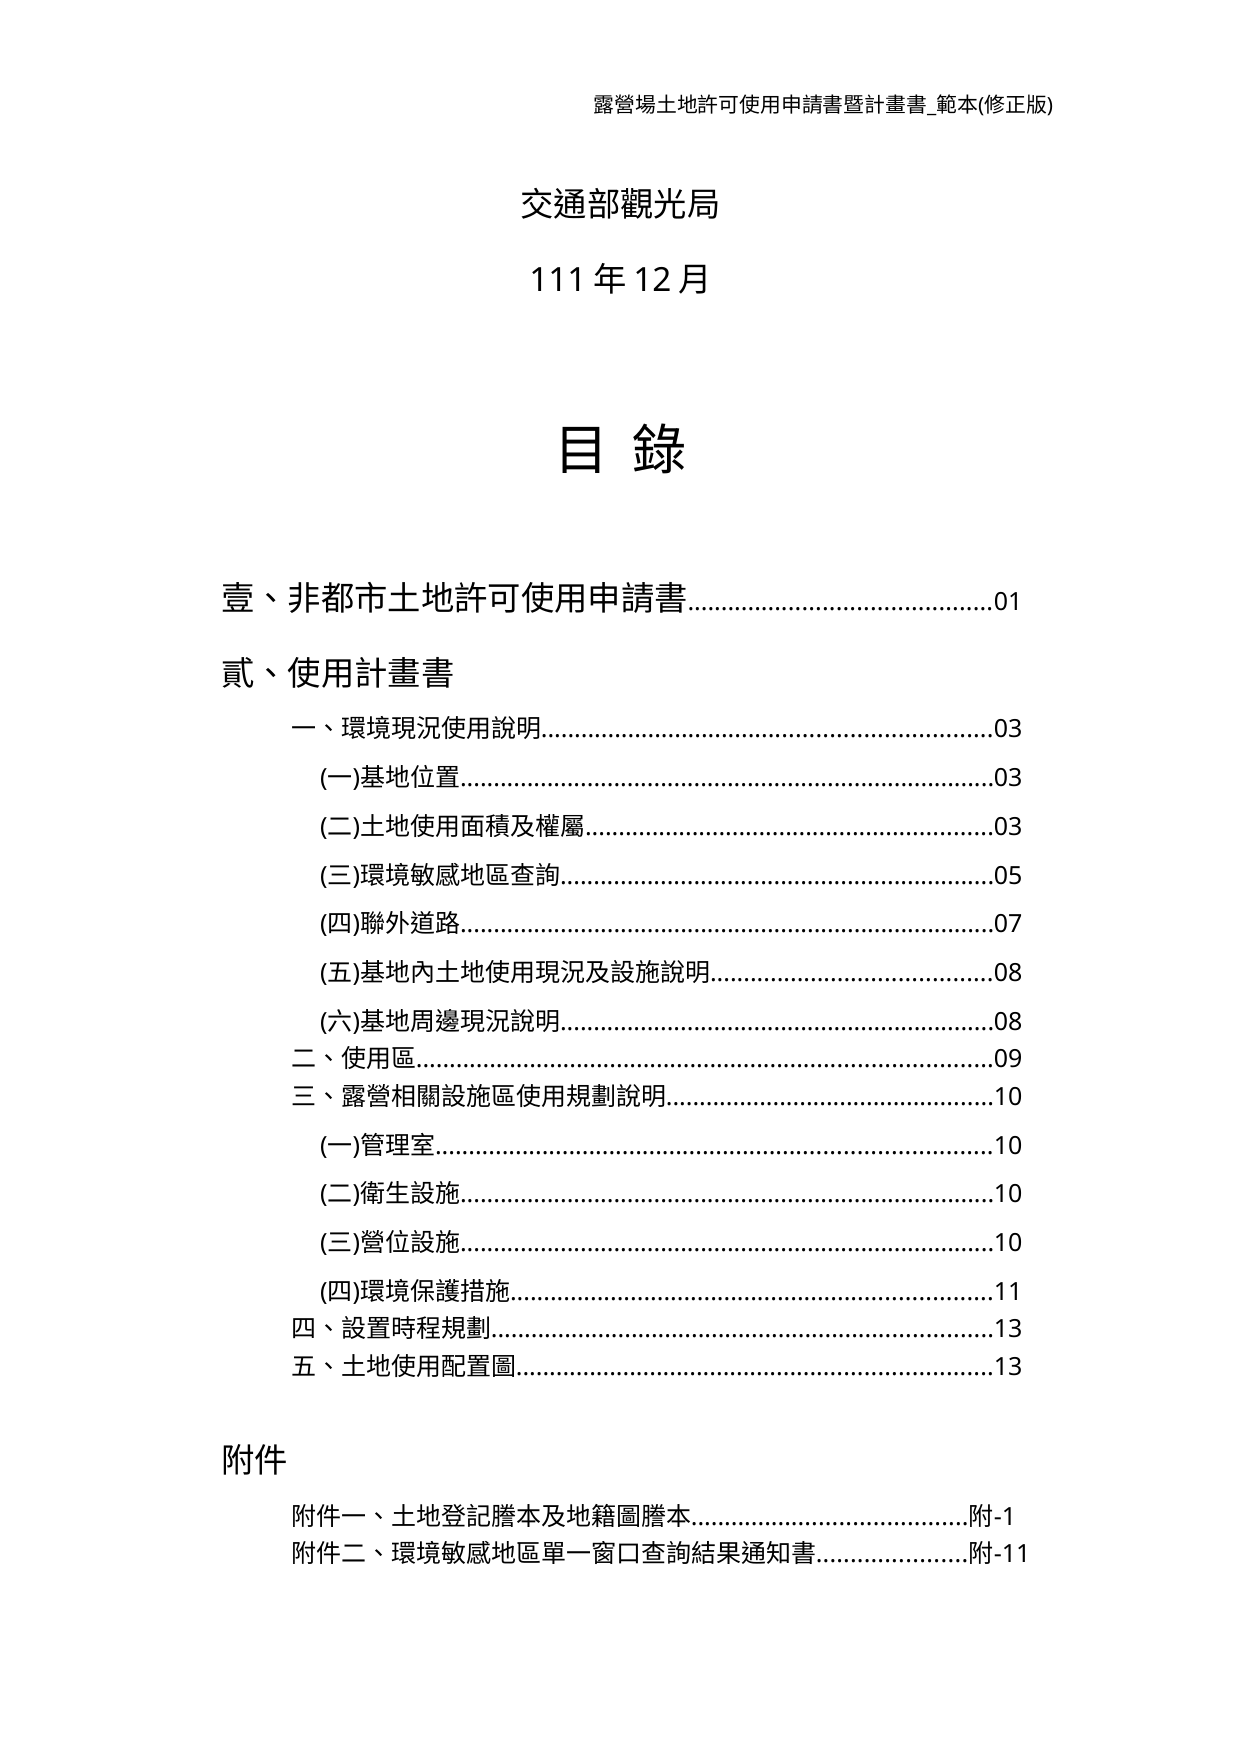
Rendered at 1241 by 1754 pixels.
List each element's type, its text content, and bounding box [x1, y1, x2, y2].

text 111年12月 [187, 239, 1053, 314]
text 附件二、環境敏感地區單一窗口查詢結果通知書 附-11 [187, 1533, 1053, 1571]
text 目 錄 [187, 389, 1053, 502]
text (四)環境保護措施 11 [317, 1271, 1053, 1308]
text 附件一、土地登記謄本及地籍圖謄本 附-1 [187, 1496, 1053, 1533]
text 貳、使用計畫書 [187, 633, 1053, 708]
text (一)管理室 10 [317, 1124, 1053, 1162]
text 交通部觀光局 [187, 164, 1053, 239]
text 二、使用區 09 [187, 1038, 1053, 1076]
text (二)土地使用面積及權屬 03 [317, 806, 1053, 843]
text (六)基地周邊現況說明 08 [317, 1001, 1053, 1038]
text (三)營位設施 10 [317, 1222, 1053, 1259]
text 三、露營相關設施區使用規劃說明 10 [187, 1076, 1053, 1113]
text 一、環境現況使用說明 03 [187, 708, 1053, 746]
text (一)基地位置 03 [317, 757, 1053, 794]
text 附件 [187, 1421, 1053, 1496]
text 四、設置時程規劃 13 [187, 1308, 1053, 1346]
text (二)衛生設施 10 [317, 1173, 1053, 1211]
text (五)基地內土地使用現況及設施說明 08 [317, 952, 1053, 989]
text (四)聯外道路 07 [317, 903, 1053, 941]
text (三)環境敏感地區查詢 05 [317, 854, 1053, 892]
text 五、土地使用配置圖 13 [187, 1346, 1053, 1383]
text 壹、非都市土地許可使用申請書 01 [187, 558, 1053, 633]
